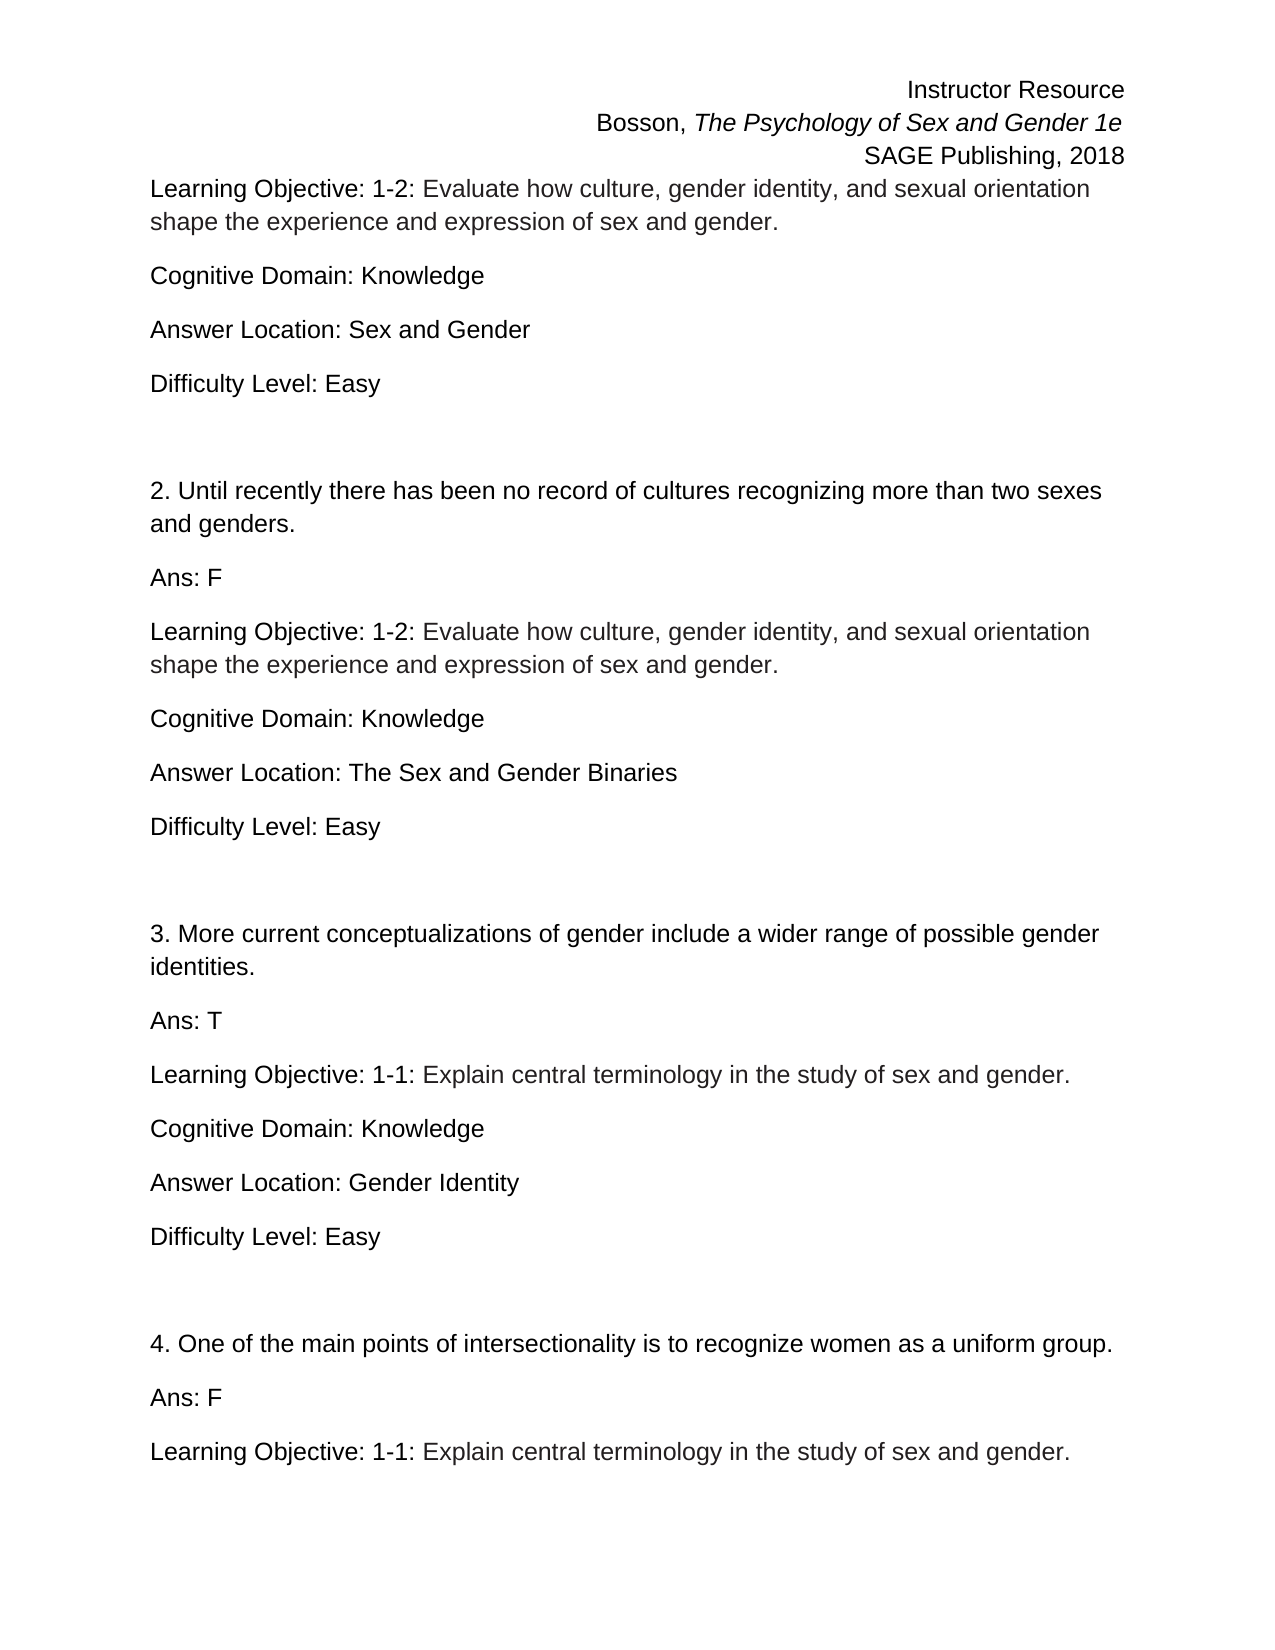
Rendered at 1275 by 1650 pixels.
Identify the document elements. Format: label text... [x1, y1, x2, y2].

text Learning Objective: 1-2: Evaluate how culture, gender identity, and sexual orientation shape the experience and expression of sex and gender. [150, 617, 1125, 679]
text 2. Until recently there has been no record of cultures recognizing more than two sexes and genders. [150, 476, 1125, 538]
text Answer Location: The Sex and Gender Binaries [150, 758, 1125, 787]
text Ans: T [150, 1006, 1125, 1035]
text Learning Objective: 1-1: Explain central terminology in the study of sex and gender. [150, 1437, 1125, 1466]
text 3. More current conceptualizations of gender include a wider range of possible gender identities. [150, 919, 1125, 981]
text 4. One of the main points of intersectionality is to recognize women as a uniform group. [150, 1329, 1125, 1358]
text Difficulty Level: Easy [150, 369, 1125, 397]
text Ans: F [150, 563, 1125, 592]
text Difficulty Level: Easy [150, 1222, 1125, 1250]
text Answer Location: Sex and Gender [150, 315, 1125, 343]
text Cognitive Domain: Knowledge [150, 704, 1125, 733]
text Difficulty Level: Easy [150, 812, 1125, 840]
text Ans: F [150, 1383, 1125, 1412]
text Learning Objective: 1-2: Evaluate how culture, gender identity, and sexual orientation shape the experience and expression of sex and gender. [150, 174, 1125, 236]
text Learning Objective: 1-1: Explain central terminology in the study of sex and gender. [150, 1060, 1125, 1089]
text Cognitive Domain: Knowledge [150, 1114, 1125, 1143]
text Answer Location: Gender Identity [150, 1168, 1125, 1197]
text Cognitive Domain: Knowledge [150, 261, 1125, 290]
